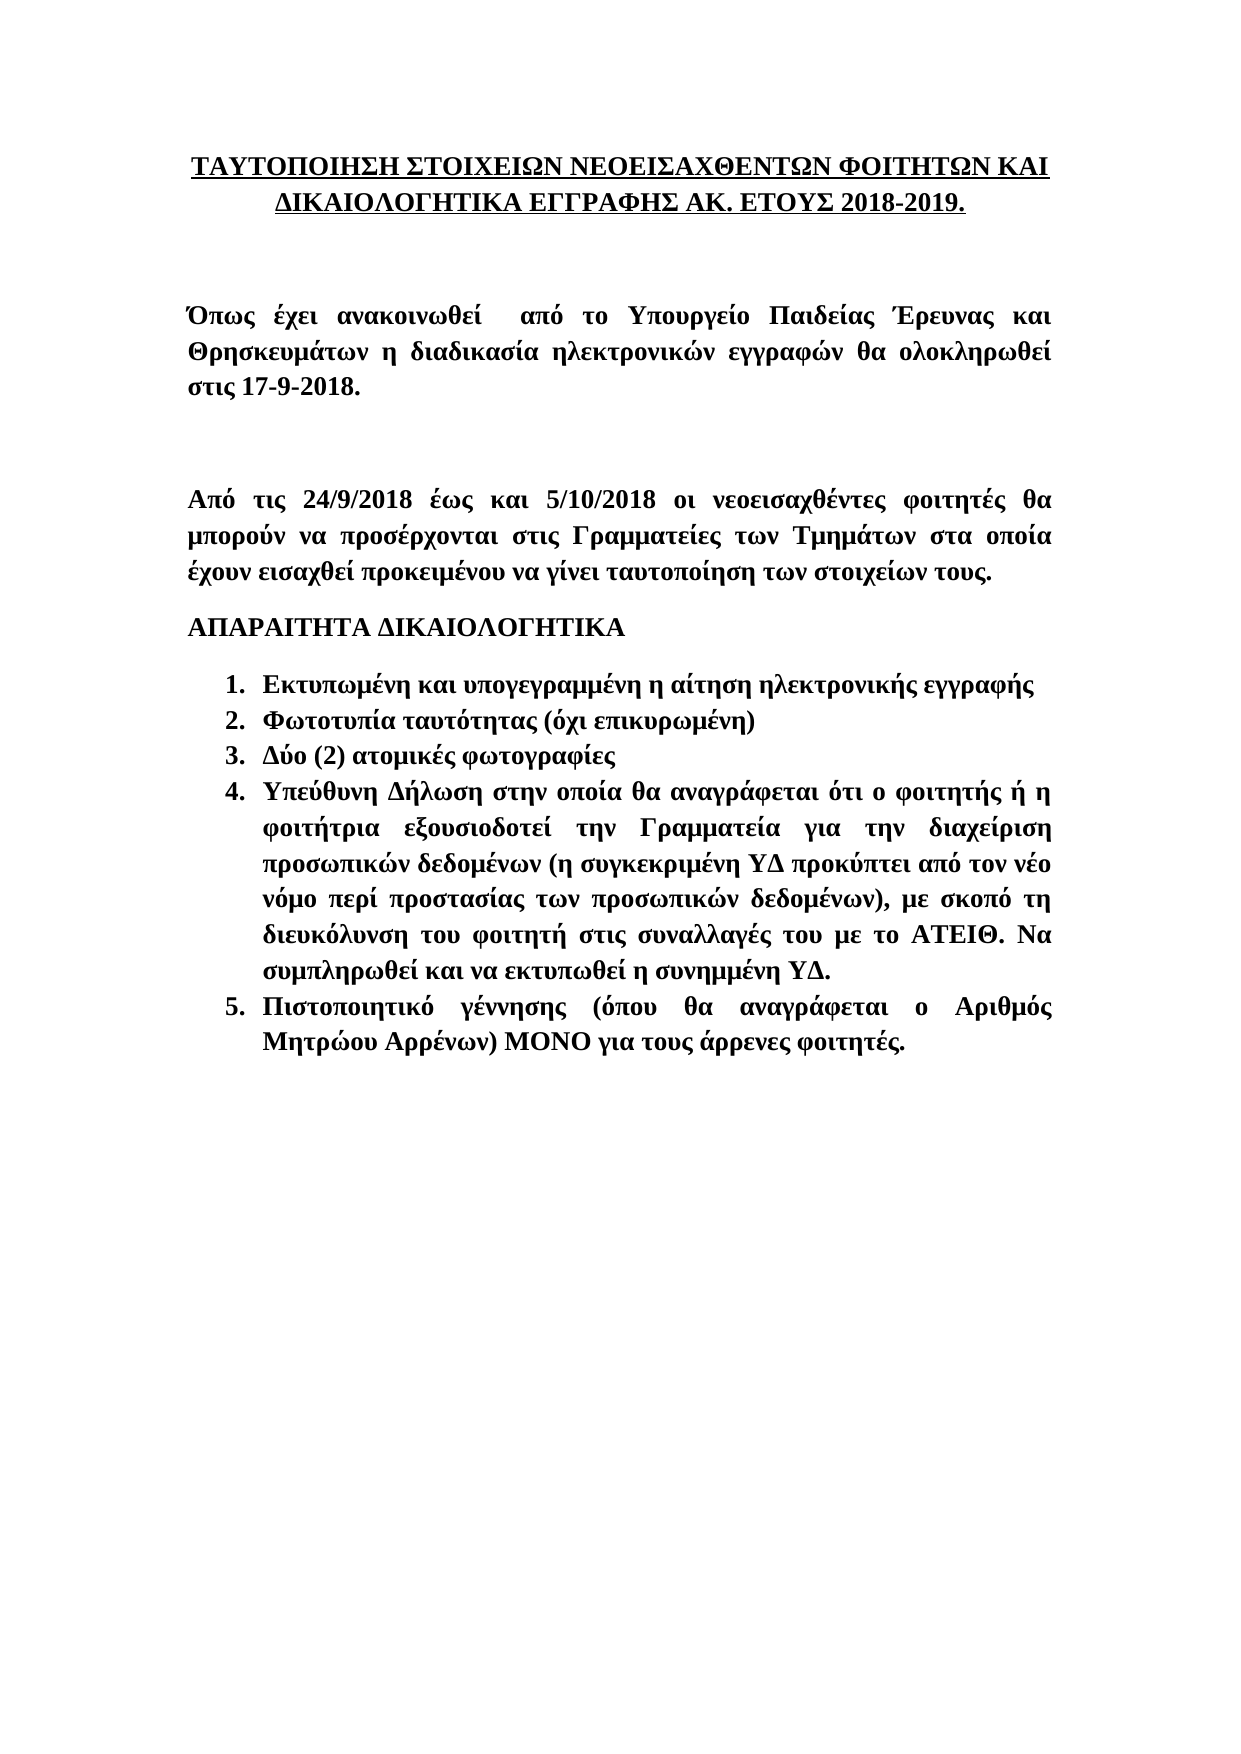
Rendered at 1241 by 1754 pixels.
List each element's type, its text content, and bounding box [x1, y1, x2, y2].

list Πιστοποιητικό γέννησης (όπου θα αναγράφεται ο Αριθμός Μητρώου Αρρένων) ΜΟΝΟ για τους άρρενες φοιτητές. [225, 989, 1053, 1056]
text Από τις 24/9/2018 έως και 5/10/2018 οι νεοεισαχθέντες φοιτητές θα μπορούν να προσέρχονται στις Γραμματείες των Τμημάτων στα οποία έχουν εισαχθεί προκειμένου να γίνει ταυτοποίηση των στοιχείων τους. [187, 483, 1053, 586]
list Εκτυπωμένη και υπογεγραμμένη η αίτηση ηλεκτρονικής εγγραφής [225, 668, 1053, 699]
text ΤΑΥΤΟΠΟΙΗΣΗ ΣΤΟΙΧΕΙΩΝ ΝΕΟΕΙΣΑΧΘΕΝΤΩΝ ΦΟΙΤΗΤΩΝ ΚΑΙ ΔΙΚΑΙΟΛΟΓΗΤΙΚΑ ΕΓΓΡΑΦΗΣ ΑΚ. ΕΤΟΥΣ 2018-2019. [187, 150, 1053, 217]
list Δύο (2) ατομικές φωτογραφίες [225, 739, 1053, 771]
text ΑΠΑΡΑΙΤΗΤΑ ΔΙΚΑΙΟΛΟΓΗΤΙΚΑ [187, 611, 1053, 643]
list Υπεύθυνη Δήλωση στην οποία θα αναγράφεται ότι ο φοιτητής ή η φοιτήτρια εξουσιοδοτεί την Γραμματεία για την διαχείριση προσωπικών δεδομένων (η συγκεκριμένη ΥΔ προκύπτει από τον νέο νόμο περί προστασίας των προσωπικών δεδομένων), με σκοπό τη διευκόλυνση του φοιτητή στις συναλλαγές του με το ΑΤΕΙΘ. Να συμπληρωθεί και να εκτυπωθεί η συνημμένη ΥΔ. [225, 775, 1053, 985]
text Όπως έχει ανακοινωθεί από το Υπουργείο Παιδείας Έρευνας και Θρησκευμάτων η διαδικασία ηλεκτρονικών εγγραφών θα ολοκληρωθεί στις 17-9-2018. [187, 299, 1053, 401]
list Φωτοτυπία ταυτότητας (όχι επικυρωμένη) [225, 704, 1053, 735]
